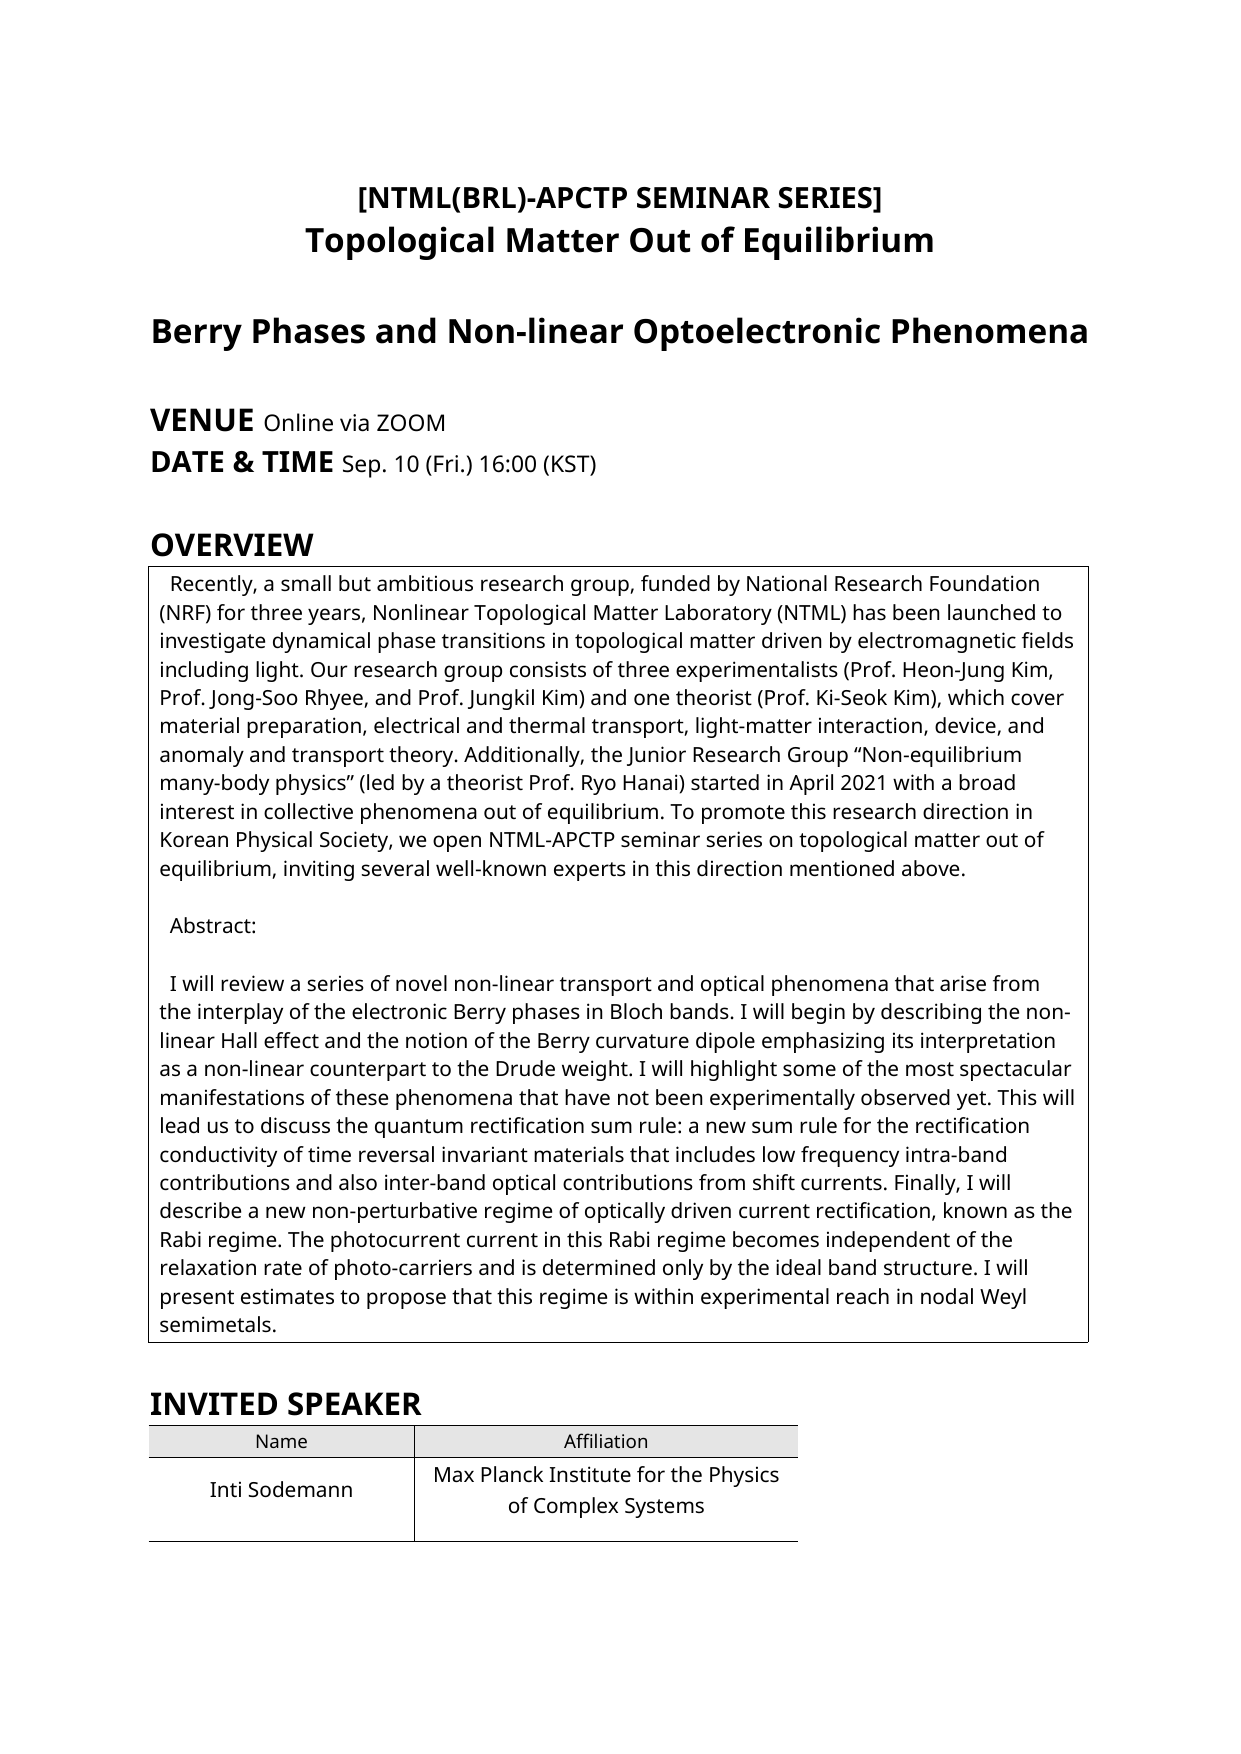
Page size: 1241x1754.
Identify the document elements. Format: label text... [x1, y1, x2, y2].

table_cell Inti Sodemann [149, 1458, 414, 1541]
text DATE & TIME Sep. 10 (Fri.) 16:00 (KST) [150, 441, 1090, 481]
text VENUE Online via ZOOM [150, 396, 1090, 441]
text INVITED SPEAKER [150, 1382, 1090, 1424]
table_header Name [149, 1426, 414, 1457]
table_header Affiliation [415, 1426, 798, 1457]
text OVERVIEW [150, 523, 1090, 566]
text Topological Matter Out of Equilibrium [150, 217, 1090, 262]
table_cell Max Planck Institute for the Physics of Complex Systems [415, 1458, 798, 1541]
table_header Recently, a small but ambitious research group, funded by National Research Foundation (NRF) for three years, Nonlinear Topological Matter Laboratory (NTML) has been launched to investigate dynamical phase transitions in topological matter driven by electromagnetic fields including light. Our research group consists of three experimentalists (Prof. Heon-Jung Kim, Prof. Jong-Soo Rhyee, and Prof. Jungkil Kim) and one theorist (Prof. Ki-Seok Kim), which cover material preparation, electrical and thermal transport, light-matter interaction, device, and anomaly and transport theory. Additionally, the Junior Research Group “Non-equilibrium many-body physics” (led by a theorist Prof. Ryo Hanai) started in April 2021 with a broad interest in collective phenomena out of equilibrium. To promote this research direction in Korean Physical Society, we open NTML-APCTP seminar series on topological matter out of equilibrium, inviting several well-known experts in this direction mentioned above. Abstract: I will review a series of novel non-linear transport and optical phenomena that arise from the interplay of the electronic Berry phases in Bloch bands. I will begin by describing the non-linear Hall effect and the notion of the Berry curvature dipole emphasizing its interpretation as a non-linear counterpart to the Drude weight. I will highlight some of the most spectacular manifestations of these phenomena that have not been experimentally observed yet. This will lead us to discuss the quantum rectification sum rule: a new sum rule for the rectification conductivity of time reversal invariant materials that includes low frequency intra-band contributions and also inter-band optical contributions from shift currents. Finally, I will describe a new non-perturbative regime of optically driven current rectification, known as the Rabi regime. The photocurrent current in this Rabi regime becomes independent of the relaxation rate of photo-carriers and is determined only by the ideal band structure. I will present estimates to propose that this regime is within experimental reach in nodal Weyl semimetals. [149, 567, 1088, 1342]
text Berry Phases and Non-linear Optoelectronic Phenomena [150, 308, 1090, 353]
text [NTML(BRL)-APCTP SEMINAR SERIES] [150, 177, 1090, 217]
